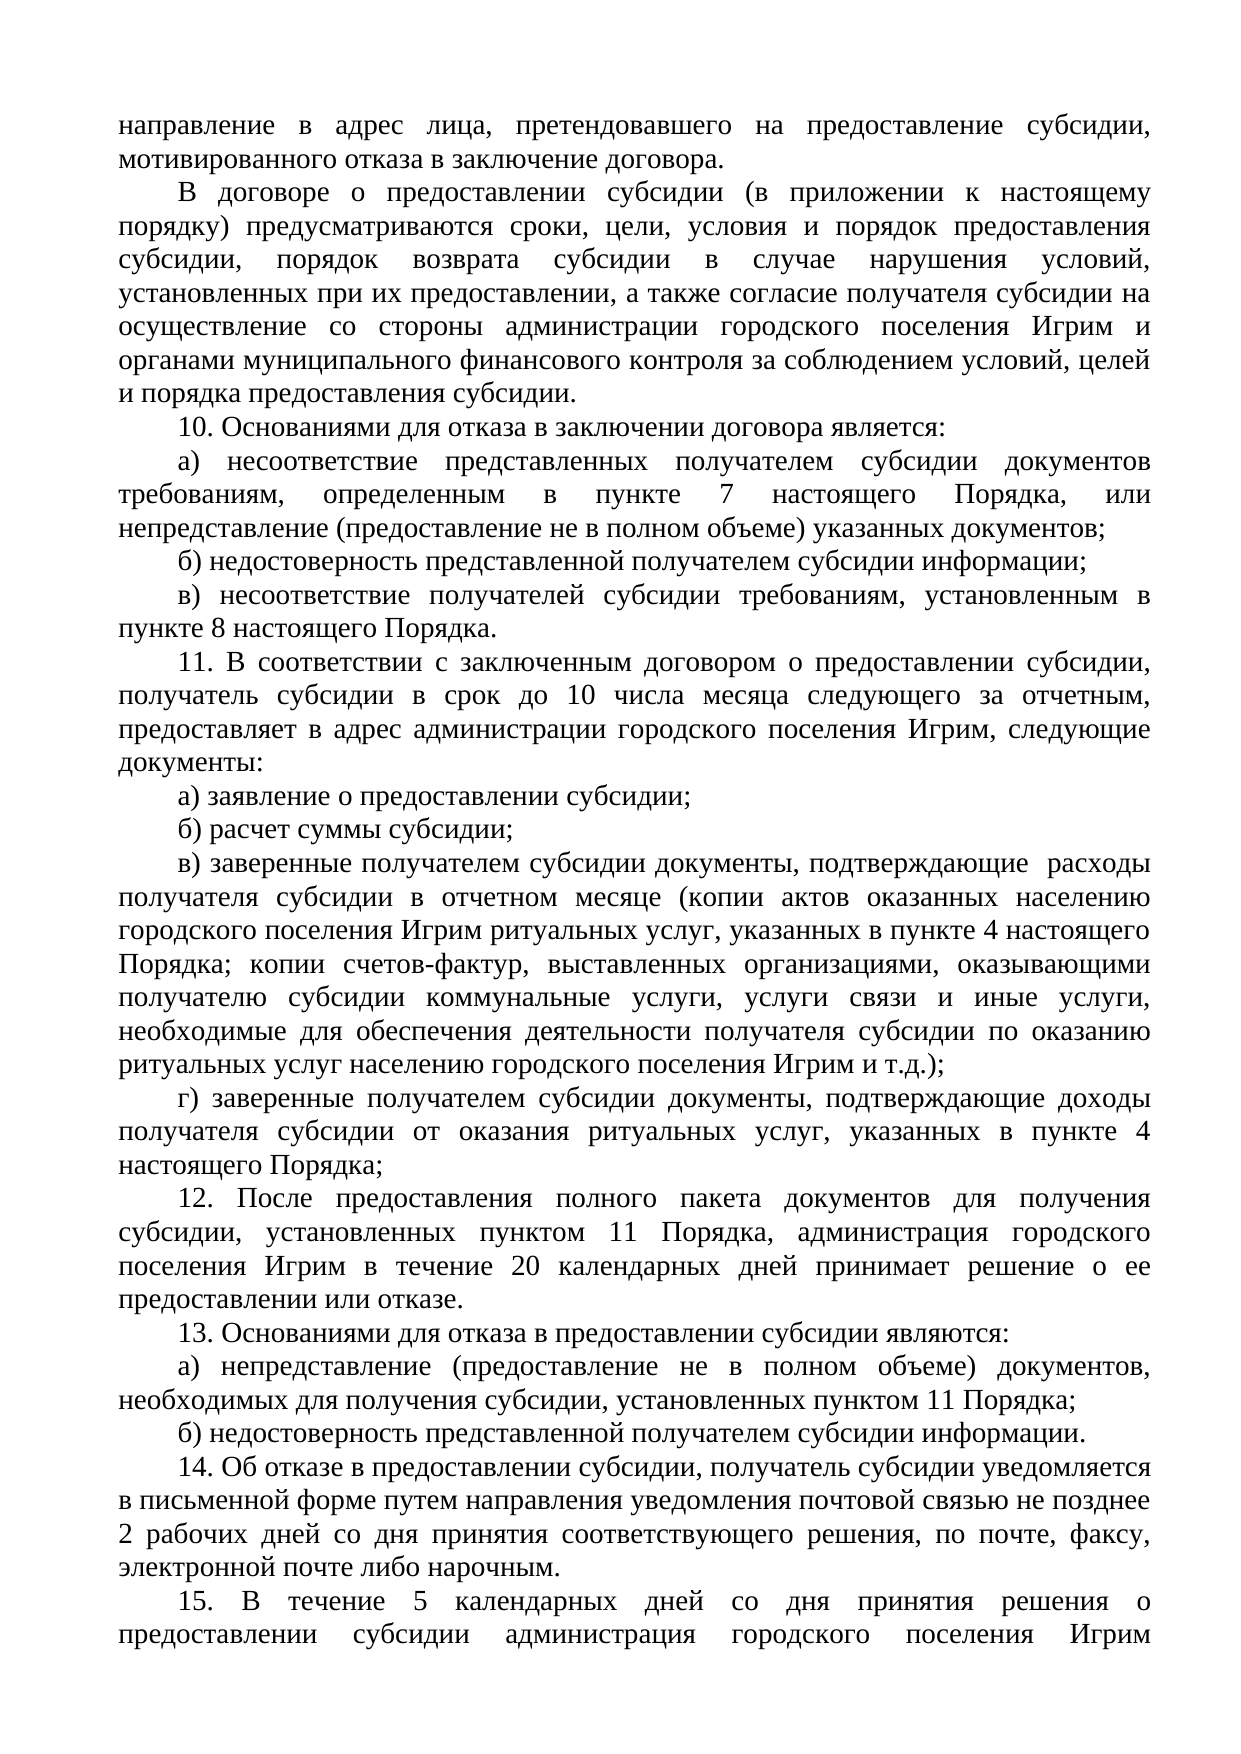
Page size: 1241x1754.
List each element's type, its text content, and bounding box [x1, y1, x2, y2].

text 10. Основаниями для отказа в заключении договора является: [118, 409, 1152, 443]
text а) несоответствие представленных получателем субсидии документов требованиям, определенным в пункте 7 настоящего Порядка, или непредставление (предоставление не в полном объеме) указанных документов; [118, 443, 1152, 543]
text В договоре о предоставлении субсидии (в приложении к настоящему порядку) предусматриваются сроки, цели, условия и порядок предоставления субсидии, порядок возврата субсидии в случае нарушения условий, установленных при их предоставлении, а также согласие получателя субсидии на осуществление со стороны администрации городского поселения Игрим и органами муниципального финансового контроля за соблюдением условий, целей и порядка предоставления субсидии. [118, 174, 1152, 409]
text 14. Об отказе в предоставлении субсидии, получатель субсидии уведомляется в письменной форме путем направления уведомления почтовой связью не позднее 2 рабочих дней со дня принятия соответствующего решения, по почте, факсу, электронной почте либо нарочным. [118, 1449, 1152, 1583]
text в) несоответствие получателей субсидии требованиям, установленным в пункте 8 настоящего Порядка. [118, 577, 1152, 644]
text б) недостоверность представленной получателем субсидии информации; [118, 543, 1152, 577]
text а) заявление о предоставлении субсидии; [118, 778, 1152, 812]
text б) недостоверность представленной получателем субсидии информации. [118, 1415, 1152, 1449]
text 13. Основаниями для отказа в предоставлении субсидии являются: [118, 1315, 1152, 1348]
text б) расчет суммы субсидии; [118, 812, 1152, 845]
text в) заверенные получателем субсидии документы, подтверждающие расходы получателя субсидии в отчетном месяце (копии актов оказанных населению городского поселения Игрим ритуальных услуг, указанных в пункте 4 настоящего Порядка; копии счетов-фактур, выставленных организациями, оказывающими получателю субсидии коммунальные услуги, услуги связи и иные услуги, необходимые для обеспечения деятельности получателя субсидии по оказанию ритуальных услуг населению городского поселения Игрим и т.д.); [118, 845, 1152, 1080]
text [118, 107, 1152, 174]
text 12. После предоставления полного пакета документов для получения субсидии, установленных пунктом 11 Порядка, администрация городского поселения Игрим в течение 20 календарных дней принимает решение о ее предоставлении или отказе. [118, 1181, 1152, 1315]
text 11. В соответствии с заключенным договором о предоставлении субсидии, получатель субсидии в срок до 10 числа месяца следующего за отчетным, предоставляет в адрес администрации городского поселения Игрим, следующие документы: [118, 644, 1152, 778]
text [118, 1583, 1152, 1650]
text а) непредставление (предоставление не в полном объеме) документов, необходимых для получения субсидии, установленных пунктом 11 Порядка; [118, 1348, 1152, 1415]
text г) заверенные получателем субсидии документы, подтверждающие доходы получателя субсидии от оказания ритуальных услуг, указанных в пункте 4 настоящего Порядка; [118, 1080, 1152, 1181]
